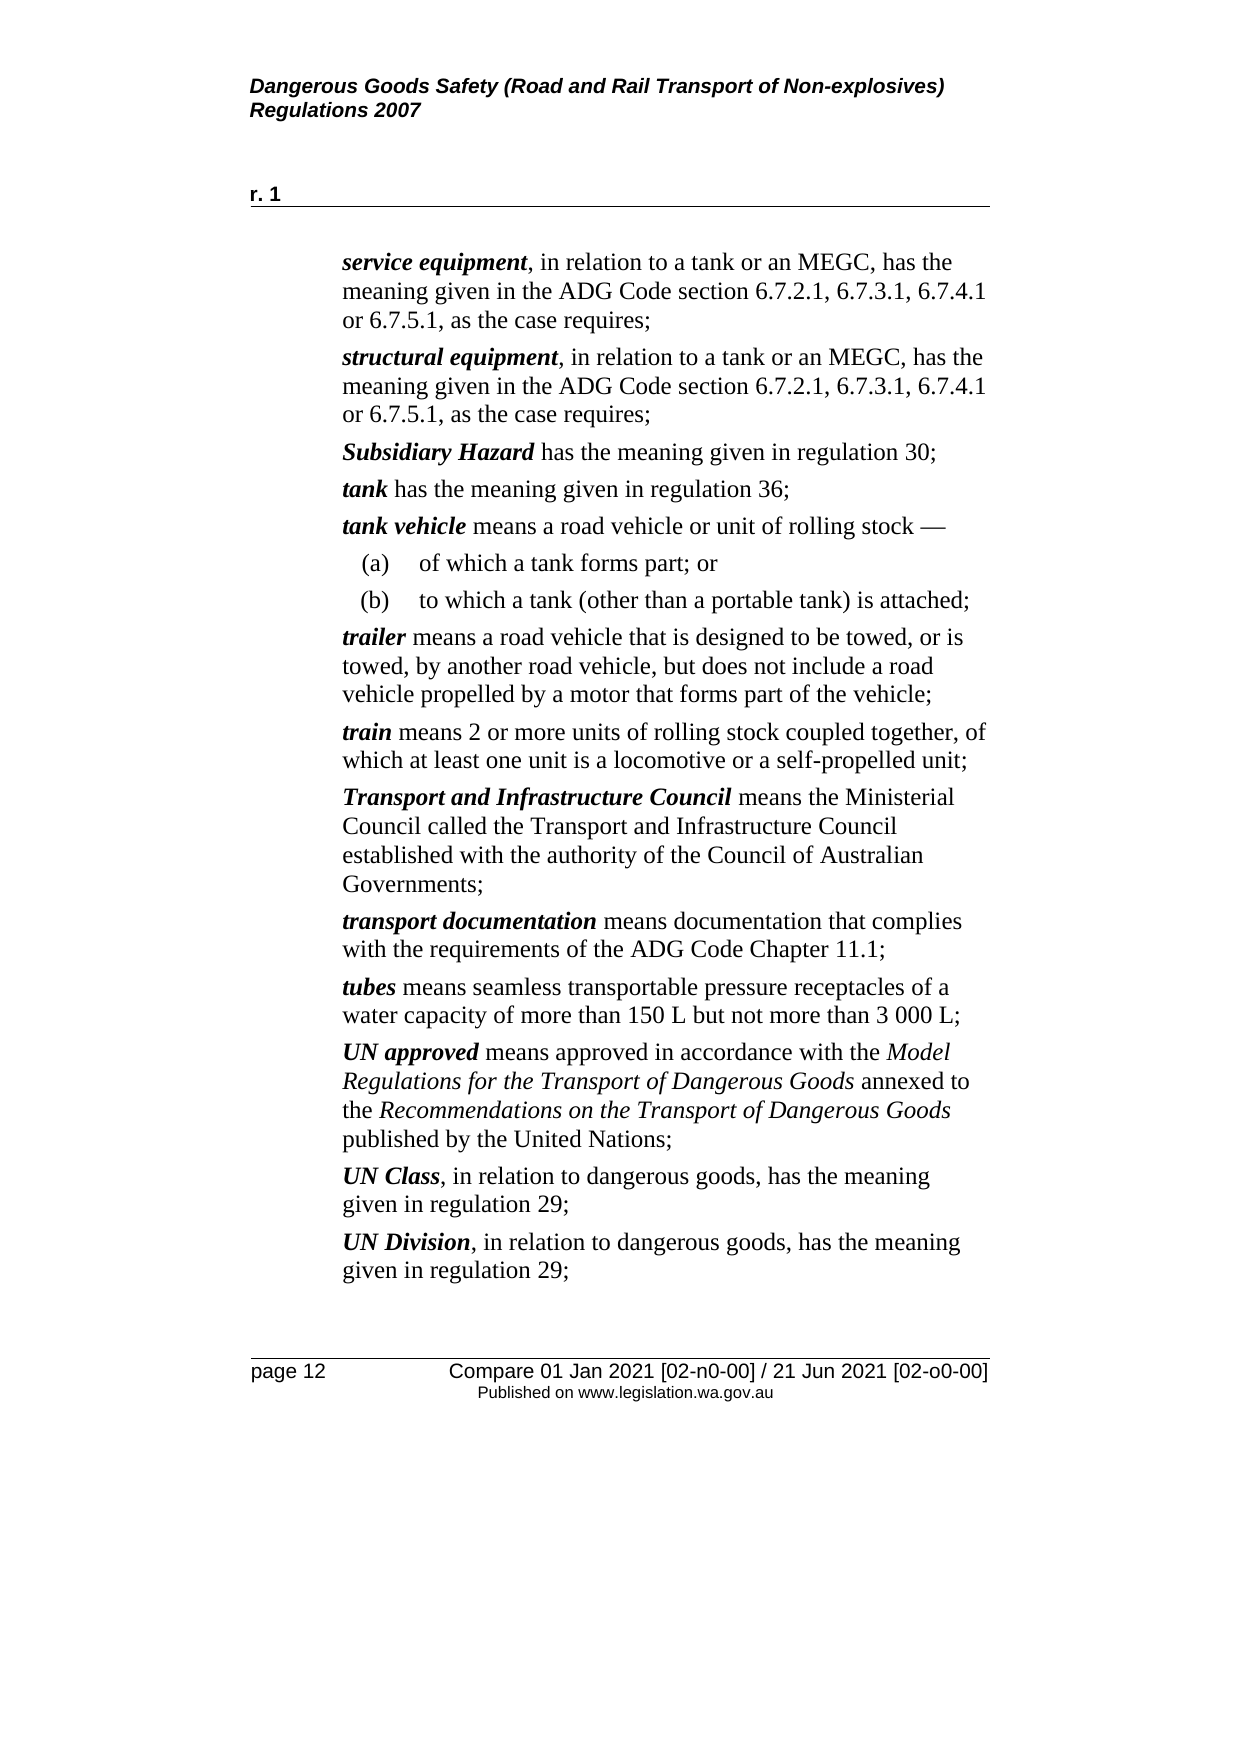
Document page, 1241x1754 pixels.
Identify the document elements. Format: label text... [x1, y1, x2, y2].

text train means 2 or more units of rolling stock coupled together, of which at least one unit is a locomotive or a self-propelled unit; [251, 717, 990, 774]
text transport documentation means documentation that complies with the requirements of the ADG Code Chapter 11.1; [251, 906, 990, 963]
text tank vehicle means a road vehicle or unit of rolling stock — [251, 511, 990, 539]
text structural equipment, in relation to a tank or an MEGC, has the meaning given in the ADG Code section 6.7.2.1, 6.7.3.1, 6.7.4.1 or 6.7.5.1, as the case requires; [251, 342, 990, 428]
text (b) to which a tank (other than a portable tank) is attached; [251, 585, 990, 614]
text UN approved means approved in accordance with the Model Regulations for the Transport of Dangerous Goods annexed to the Recommendations on the Transport of Dangerous Goods published by the United Nations; [251, 1037, 990, 1152]
text trailer means a road vehicle that is designed to be towed, or is towed, by another road vehicle, but does not include a road vehicle propelled by a motor that forms part of the vehicle; [251, 622, 990, 708]
text tank has the meaning given in regulation 36; [251, 474, 990, 502]
text Subsidiary Hazard has the meaning given in regulation 30; [251, 437, 990, 465]
text tubes means seamless transportable pressure receptacles of a water capacity of more than 150 L but not more than 3 000 L; [251, 972, 990, 1029]
text UN Class, in relation to dangerous goods, has the meaning given in regulation 29; [251, 1161, 990, 1218]
text service equipment, in relation to a tank or an MEGC, has the meaning given in the ADG Code section 6.7.2.1, 6.7.3.1, 6.7.4.1 or 6.7.5.1, as the case requires; [251, 247, 990, 334]
text Transport and Infrastructure Council means the Ministerial Council called the Transport and Infrastructure Council established with the authority of the Council of Australian Governments; [251, 782, 990, 897]
text UN Division, in relation to dangerous goods, has the meaning given in regulation 29; [251, 1227, 990, 1284]
text (a) of which a tank forms part; or [251, 548, 990, 577]
